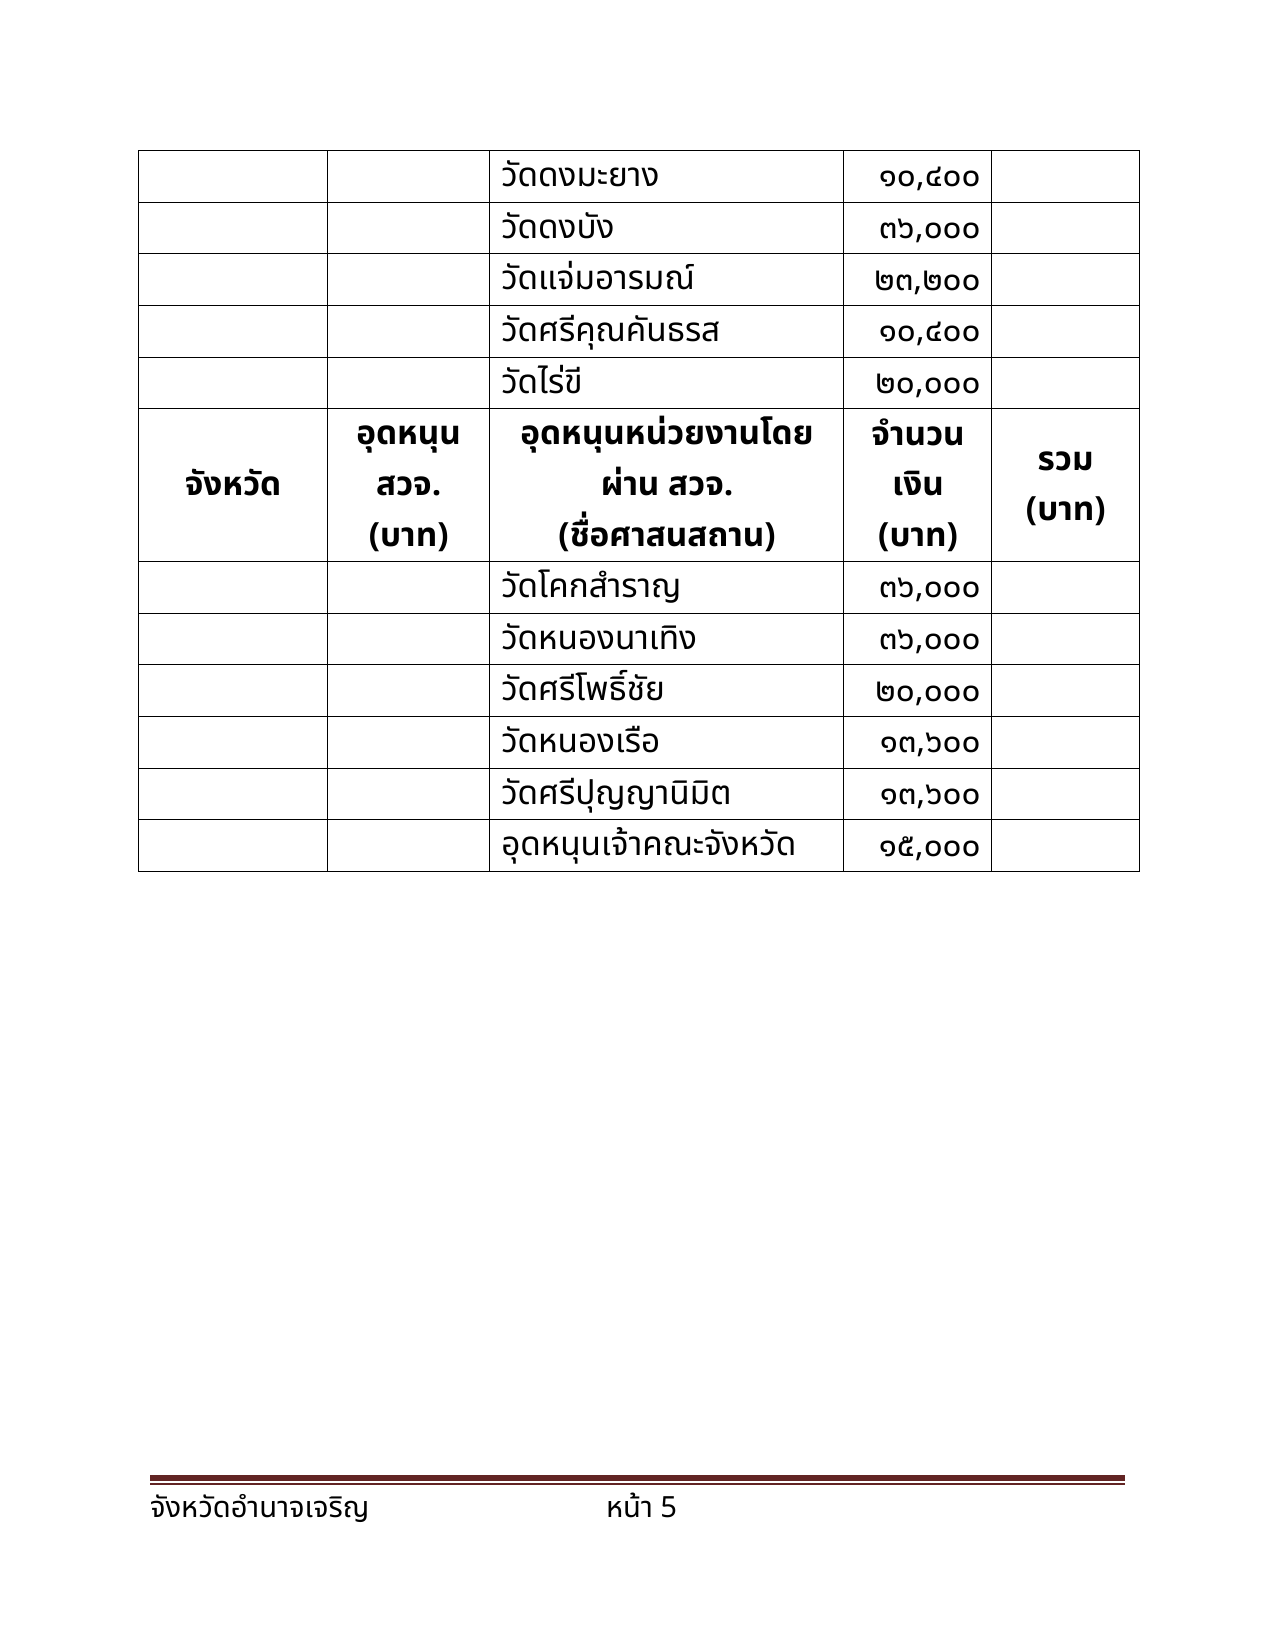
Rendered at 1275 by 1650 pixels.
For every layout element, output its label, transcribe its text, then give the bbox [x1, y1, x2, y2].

table_cell ๓๖,๐๐๐ [844, 203, 991, 253]
table_cell วัดศรีโพธิ์ชัย [490, 665, 843, 716]
table_cell [992, 151, 1139, 202]
table_cell ๑๐,๔๐๐ [844, 151, 991, 202]
table_cell [328, 358, 489, 408]
table_cell [139, 254, 327, 305]
table_cell ๑๕,๐๐๐ [844, 820, 991, 871]
table_cell วัดหนองเรือ [490, 717, 843, 768]
table_cell [328, 254, 489, 305]
table_cell [992, 717, 1139, 768]
table_cell วัดหนองนาเทิง [490, 614, 843, 664]
table_cell ๒๐,๐๐๐ [844, 358, 991, 408]
table_cell [992, 562, 1139, 613]
table_cell [328, 306, 489, 357]
table_cell [328, 717, 489, 768]
table_cell [328, 562, 489, 613]
table_cell ๓๖,๐๐๐ [844, 562, 991, 613]
table_cell [139, 306, 327, 357]
table_cell [992, 254, 1139, 305]
table_cell อุดหนุนหน่วยงานโดยผ่าน สวจ. (ชื่อศาสนสถาน) [490, 409, 843, 561]
table_cell จังหวัด [139, 409, 327, 561]
table_cell [992, 306, 1139, 357]
table_cell [139, 769, 327, 819]
table_cell ๒๐,๐๐๐ [844, 665, 991, 716]
table_cell [139, 203, 327, 253]
table_cell [139, 562, 327, 613]
table_cell วัดดงบัง [490, 203, 843, 253]
table_cell [992, 769, 1139, 819]
table_cell [992, 820, 1139, 871]
table_cell [139, 820, 327, 871]
table_cell วัดโคกสำราญ [490, 562, 843, 613]
table_cell [328, 820, 489, 871]
table_cell ๑๓,๖๐๐ [844, 769, 991, 819]
table_cell วัดไร่ขี [490, 358, 843, 408]
table_cell อุดหนุน สวจ. (บาท) [328, 409, 489, 561]
table_cell ๒๓,๒๐๐ [844, 254, 991, 305]
table_cell [992, 665, 1139, 716]
table_cell [328, 203, 489, 253]
table_cell [139, 665, 327, 716]
table_cell [328, 614, 489, 664]
table_cell วัดแจ่มอารมณ์ [490, 254, 843, 305]
table_cell [328, 151, 489, 202]
table_cell จำนวนเงิน (บาท) [844, 409, 991, 561]
table_cell [992, 614, 1139, 664]
table_cell รวม (บาท) [992, 409, 1139, 561]
table_cell ๑๓,๖๐๐ [844, 717, 991, 768]
table_cell [992, 358, 1139, 408]
table_cell ๓๖,๐๐๐ [844, 614, 991, 664]
table_cell [139, 151, 327, 202]
table_cell ๑๐,๔๐๐ [844, 306, 991, 357]
table_cell อุดหนุนเจ้าคณะจังหวัด [490, 820, 843, 871]
table_cell วัดศรีปุญญานิมิต [490, 769, 843, 819]
table_cell [139, 614, 327, 664]
table_cell [139, 358, 327, 408]
table_cell วัดศรีคุณคันธรส [490, 306, 843, 357]
table_cell [139, 717, 327, 768]
table_cell [328, 665, 489, 716]
table_cell [328, 769, 489, 819]
table_cell วัดดงมะยาง [490, 151, 843, 202]
table_cell [992, 203, 1139, 253]
